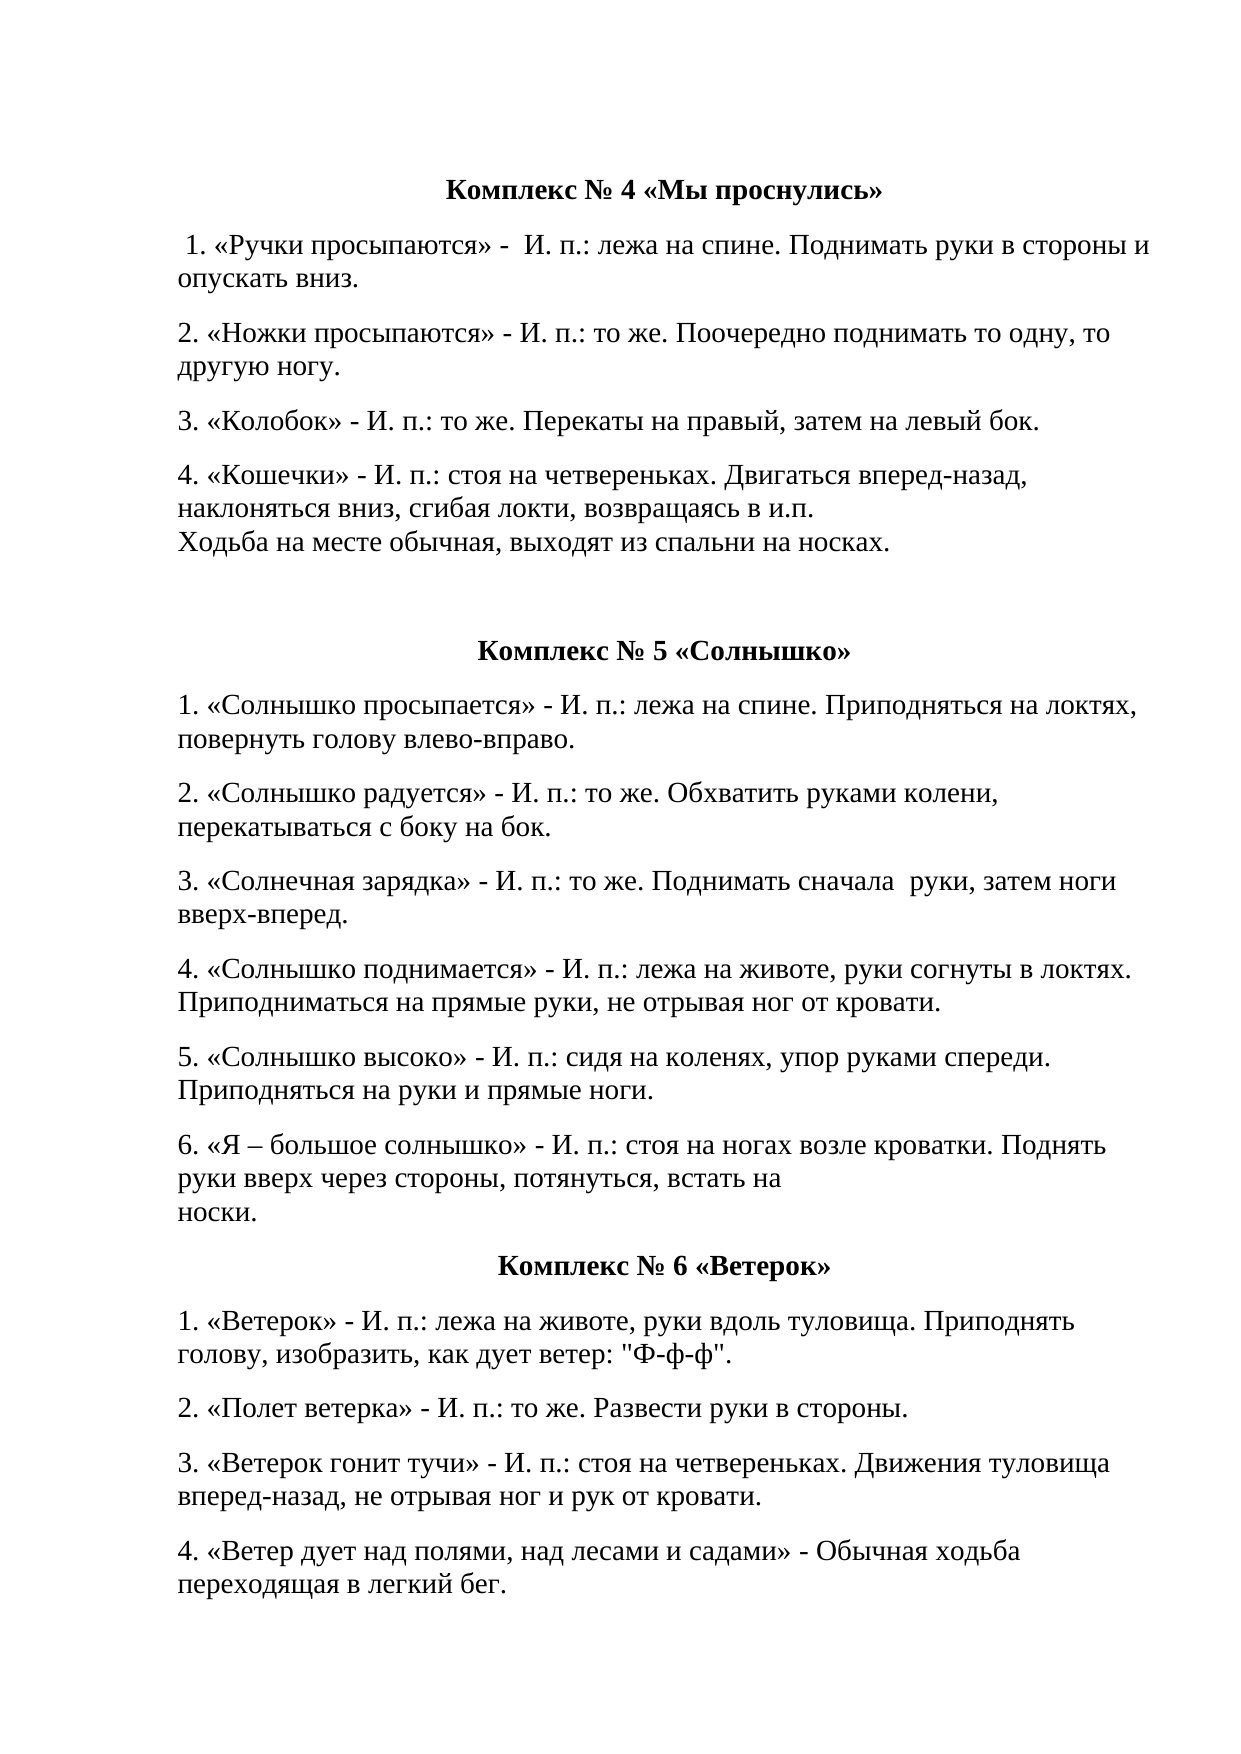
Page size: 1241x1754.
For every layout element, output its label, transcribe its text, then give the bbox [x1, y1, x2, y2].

text 4. «Кошечки» - И. п.: стоя на четвереньках. Двигаться вперед-назад, наклоняться вниз, сгибая локти, возвращаясь в и.п. Ходьба на месте обычная, выходят из спальни на носках. [177, 457, 1152, 558]
text 5. «Солнышко высоко» - И. п.: сидя на коленях, упор руками спереди. Приподняться на руки и прямые ноги. [177, 1039, 1152, 1106]
text 6. «Я – большое солнышко» - И. п.: стоя на ногах возле кроватки. Поднять руки вверх через стороны, потянуться, встать на носки. [177, 1127, 1152, 1227]
text 2. «Ножки просыпаются» - И. п.: то же. Поочередно поднимать то одну, то другую ногу. [177, 315, 1152, 382]
text 4. «Солнышко поднимается» - И. п.: лежа на животе, руки согнуты в локтях. Приподниматься на прямые руки, не отрывая ног от кровати. [177, 951, 1152, 1018]
text 2. «Полет ветерка» - И. п.: то же. Развести руки в стороны. [177, 1391, 1152, 1424]
text 3. «Ветерок гонит тучи» - И. п.: стоя на четвереньках. Движения туловища вперед-назад, не отрывая ног и рук от кровати. [177, 1445, 1152, 1512]
text 1. «Ветерок» - И. п.: лежа на животе, руки вдоль туловища. Приподнять голову, изобразить, как дует ветер: "Ф-ф-ф". [177, 1303, 1152, 1370]
text Комплекс № 4 «Мы проснулись» [177, 172, 1152, 206]
text 3. «Колобок» - И. п.: то же. Перекаты на правый, затем на левый бок. [177, 403, 1152, 436]
text Комплекс № 5 «Солнышко» [177, 633, 1152, 666]
text Комплекс № 6 «Ветерок» [177, 1248, 1152, 1282]
text 1. «Ручки просыпаются» - И. п.: лежа на спине. Поднимать руки в стороны и опускать вниз. [177, 227, 1152, 294]
text 4. «Ветер дует над полями, над лесами и садами» - Обычная ходьба переходящая в легкий бег. [177, 1533, 1152, 1600]
text 2. «Солнышко радуется» - И. п.: то же. Обхватить руками колени, перекатываться с боку на бок. [177, 775, 1152, 842]
text 1. «Солнышко просыпается» - И. п.: лежа на спине. Приподняться на локтях, повернуть голову влево-вправо. [177, 687, 1152, 754]
text 3. «Солнечная зарядка» - И. п.: то же. Поднимать сначала руки, затем ноги вверх-вперед. [177, 863, 1152, 930]
